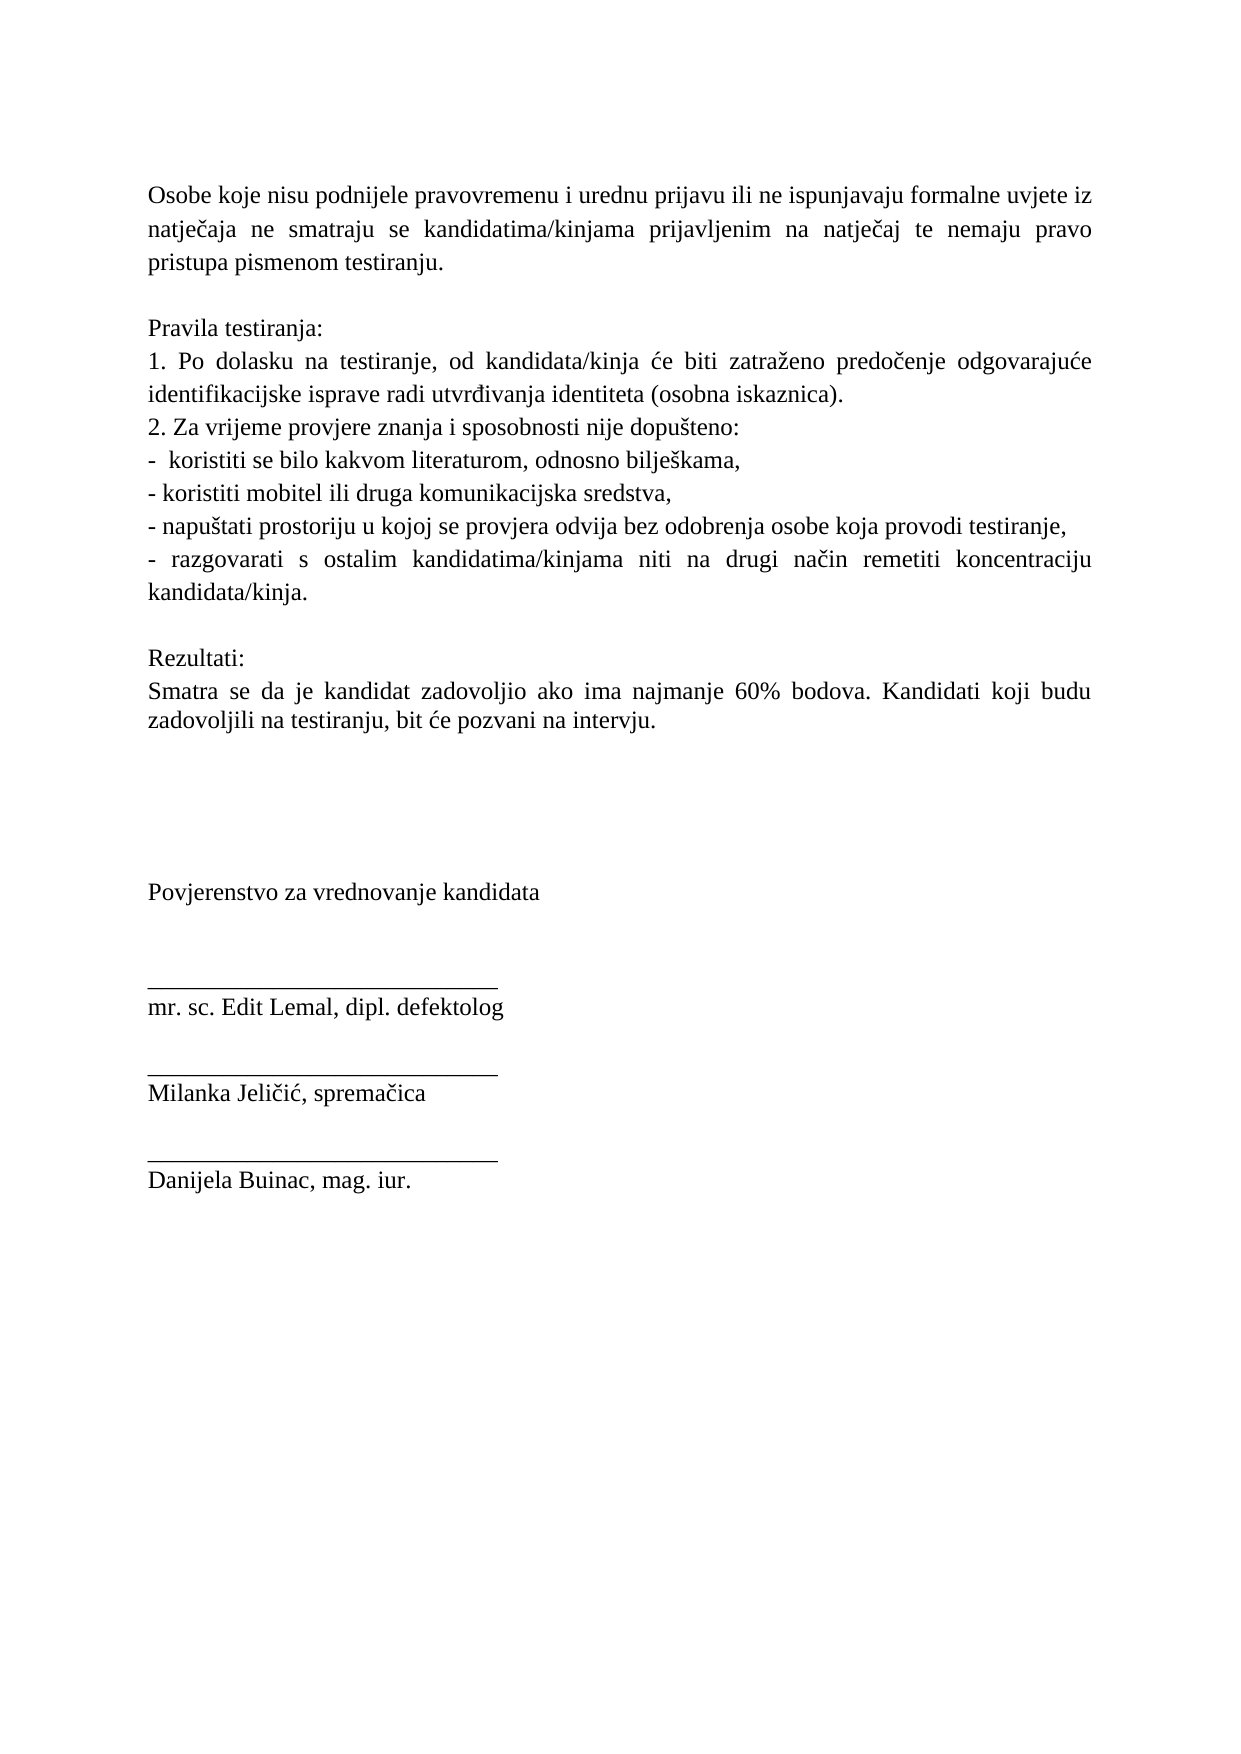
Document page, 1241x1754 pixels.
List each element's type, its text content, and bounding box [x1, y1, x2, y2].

text Smatra se da je kandidat zadovoljio ako ima najmanje 60% bodova. Kandidati koji budu zadovoljili na testiranju, bit će pozvani na intervju. [148, 676, 1093, 733]
text Pravila testiranja: [148, 313, 1093, 341]
text - razgovarati s ostalim kandidatima/kinjama niti na drugi način remetiti koncentraciju kandidata/kinja. [148, 544, 1093, 606]
text - koristiti mobitel ili druga komunikacijska sredstva, [148, 478, 1093, 507]
text ____________________________ [148, 1136, 1093, 1165]
text - koristiti se bilo kakvom literaturom, odnosno bilješkama, [148, 445, 1093, 473]
text mr. sc. Edit Lemal, dipl. defektolog [148, 992, 1093, 1021]
text 2. Za vrijeme provjere znanja i sposobnosti nije dopušteno: [148, 412, 1093, 441]
text Milanka Jeličić, spremačica [148, 1078, 1093, 1107]
text ____________________________ [148, 1050, 1093, 1078]
text ____________________________ [148, 963, 1093, 992]
text Rezultati: [148, 643, 1093, 672]
text 1. Po dolasku na testiranje, od kandidata/kinja će biti zatraženo predočenje odgovarajuće identifikacijske isprave radi utvrđivanja identiteta (osobna iskaznica). [148, 346, 1093, 407]
text Danijela Buinac, mag. iur. [148, 1165, 1093, 1193]
text Osobe koje nisu podnijele pravovremenu i urednu prijavu ili ne ispunjavaju formalne uvjete iz natječaja ne smatraju se kandidatima/kinjama prijavljenim na natječaj te nemaju pravo pristupa pismenom testiranju. [148, 181, 1093, 275]
text - napuštati prostoriju u kojoj se provjera odvija bez odobrenja osobe koja provodi testiranje, [148, 511, 1093, 539]
text Povjerenstvo za vrednovanje kandidata [148, 877, 1093, 906]
